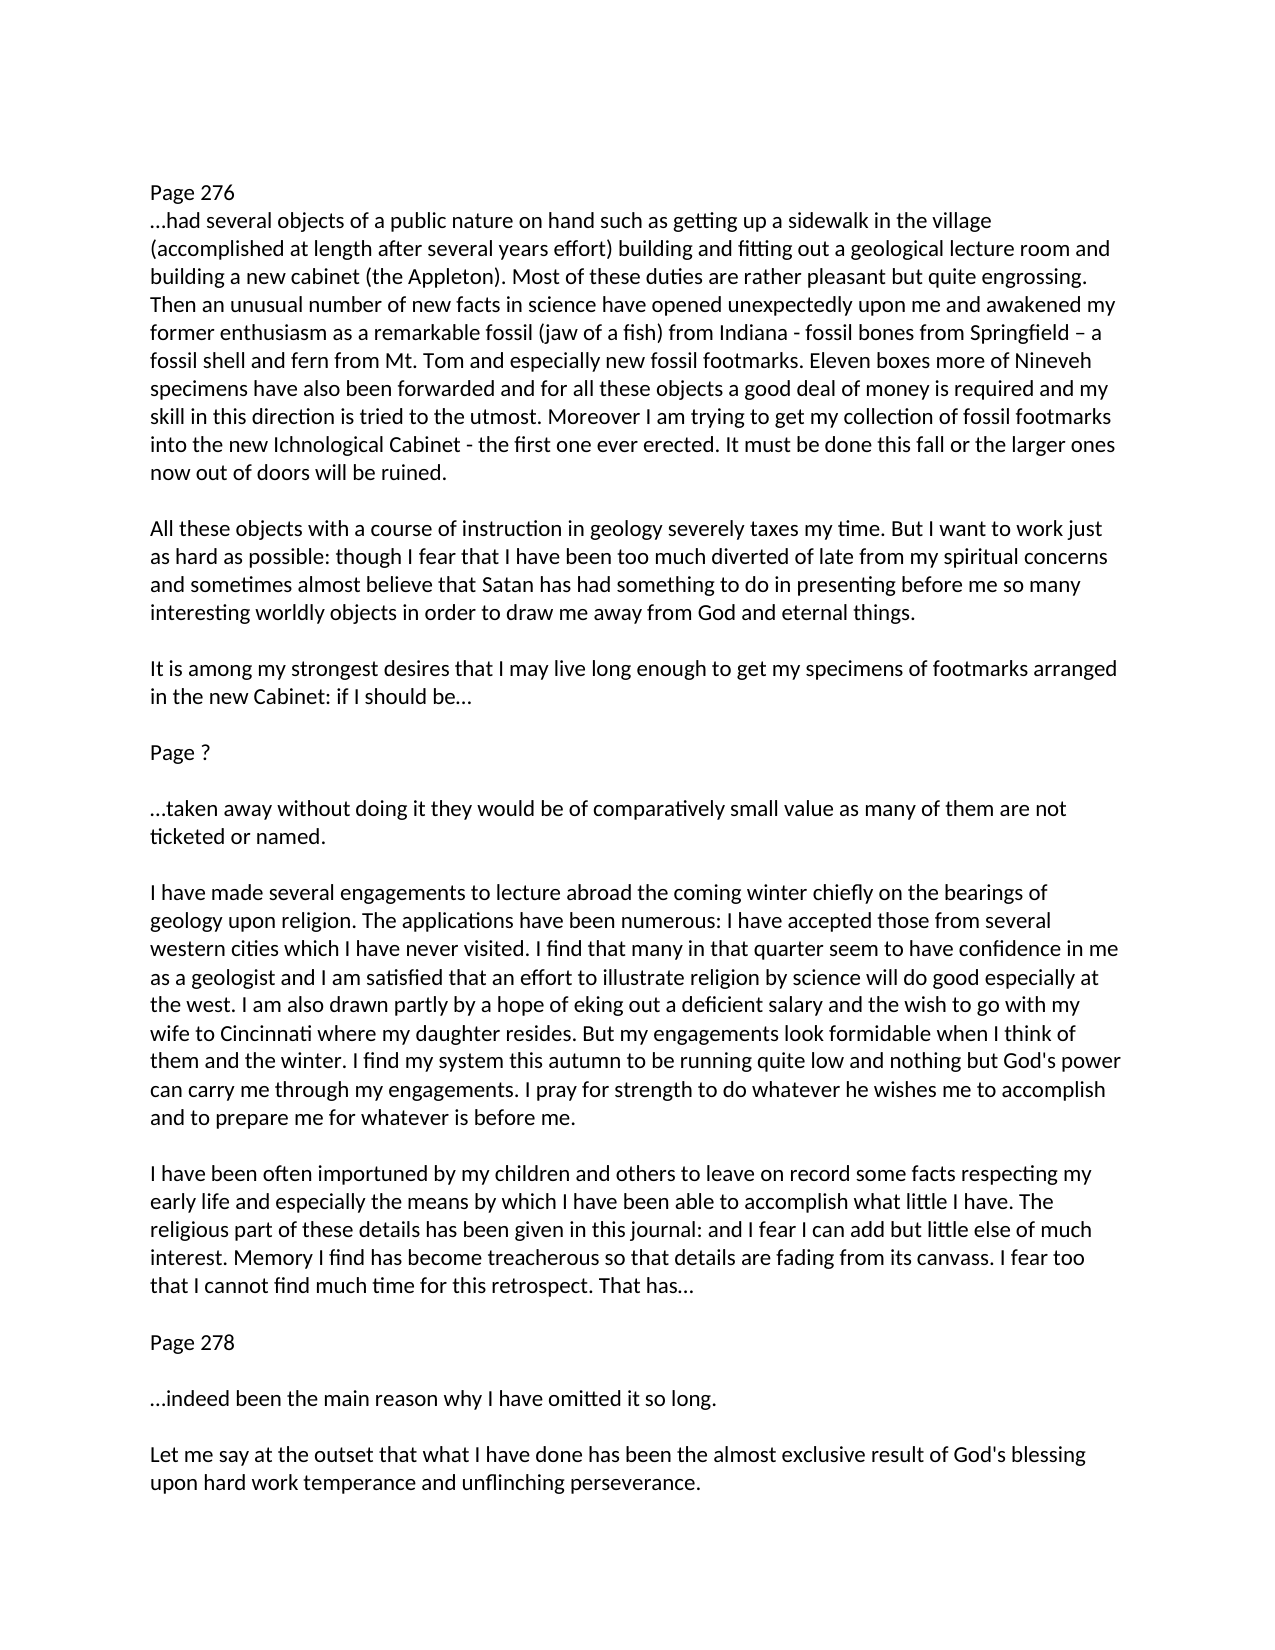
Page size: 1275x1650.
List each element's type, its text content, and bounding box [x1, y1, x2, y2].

text Page ? [150, 738, 1125, 766]
text Page 278 [150, 1328, 1125, 1356]
text …taken away without doing it they would be of comparatively small value as many of them are not ticketed or named. I have made several engagements to lecture abroad the coming winter chiefly on the bearings of geology upon religion. The applications have been numerous: I have accepted those from several western cities which I have never visited. I find that many in that quarter seem to have confidence in me as a geologist and I am satisfied that an effort to illustrate religion by science will do good especially at the west. I am also drawn partly by a hope of eking out a deficient salary and the wish to go with my wife to Cincinnati where my daughter resides. But my engagements look formidable when I think of them and the winter. I find my system this autumn to be running quite low and nothing but God's power can carry me through my engagements. I pray for strength to do whatever he wishes me to accomplish and to prepare me for whatever is before me. I have been often importuned by my children and others to leave on record some facts respecting my early life and especially the means by which I have been able to accomplish what little I have. The religious part of these details has been given in this journal: and I fear I can add but little else of much interest. Memory I find has become treacherous so that details are fading from its canvass. I fear too that I cannot find much time for this retrospect. That has… [150, 794, 1125, 1328]
text …had several objects of a public nature on hand such as getting up a sidewalk in the village (accomplished at length after several years effort) building and fitting out a geological lecture room and building a new cabinet (the Appleton). Most of these duties are rather pleasant but quite engrossing. Then an unusual number of new facts in science have opened unexpectedly upon me and awakened my former enthusiasm as a remarkable fossil (jaw of a fish) from Indiana - fossil bones from Springfield – a fossil shell and fern from Mt. Tom and especially new fossil footmarks. Eleven boxes more of Nineveh specimens have also been forwarded and for all these objects a good deal of money is required and my skill in this direction is tried to the utmost. Moreover I am trying to get my collection of fossil footmarks into the new Ichnological Cabinet - the first one ever erected. It must be done this fall or the larger ones now out of doors will be ruined. All these objects with a course of instruction in geology severely taxes my time. But I want to work just as hard as possible: though I fear that I have been too much diverted of late from my spiritual concerns and sometimes almost believe that Satan has had something to do in presenting before me so many interesting worldly objects in order to draw me away from God and eternal things. It is among my strongest desires that I may live long enough to get my specimens of footmarks arranged in the new Cabinet: if I should be… [150, 206, 1125, 710]
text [150, 1356, 1125, 1496]
text Page 276 [150, 178, 1125, 206]
